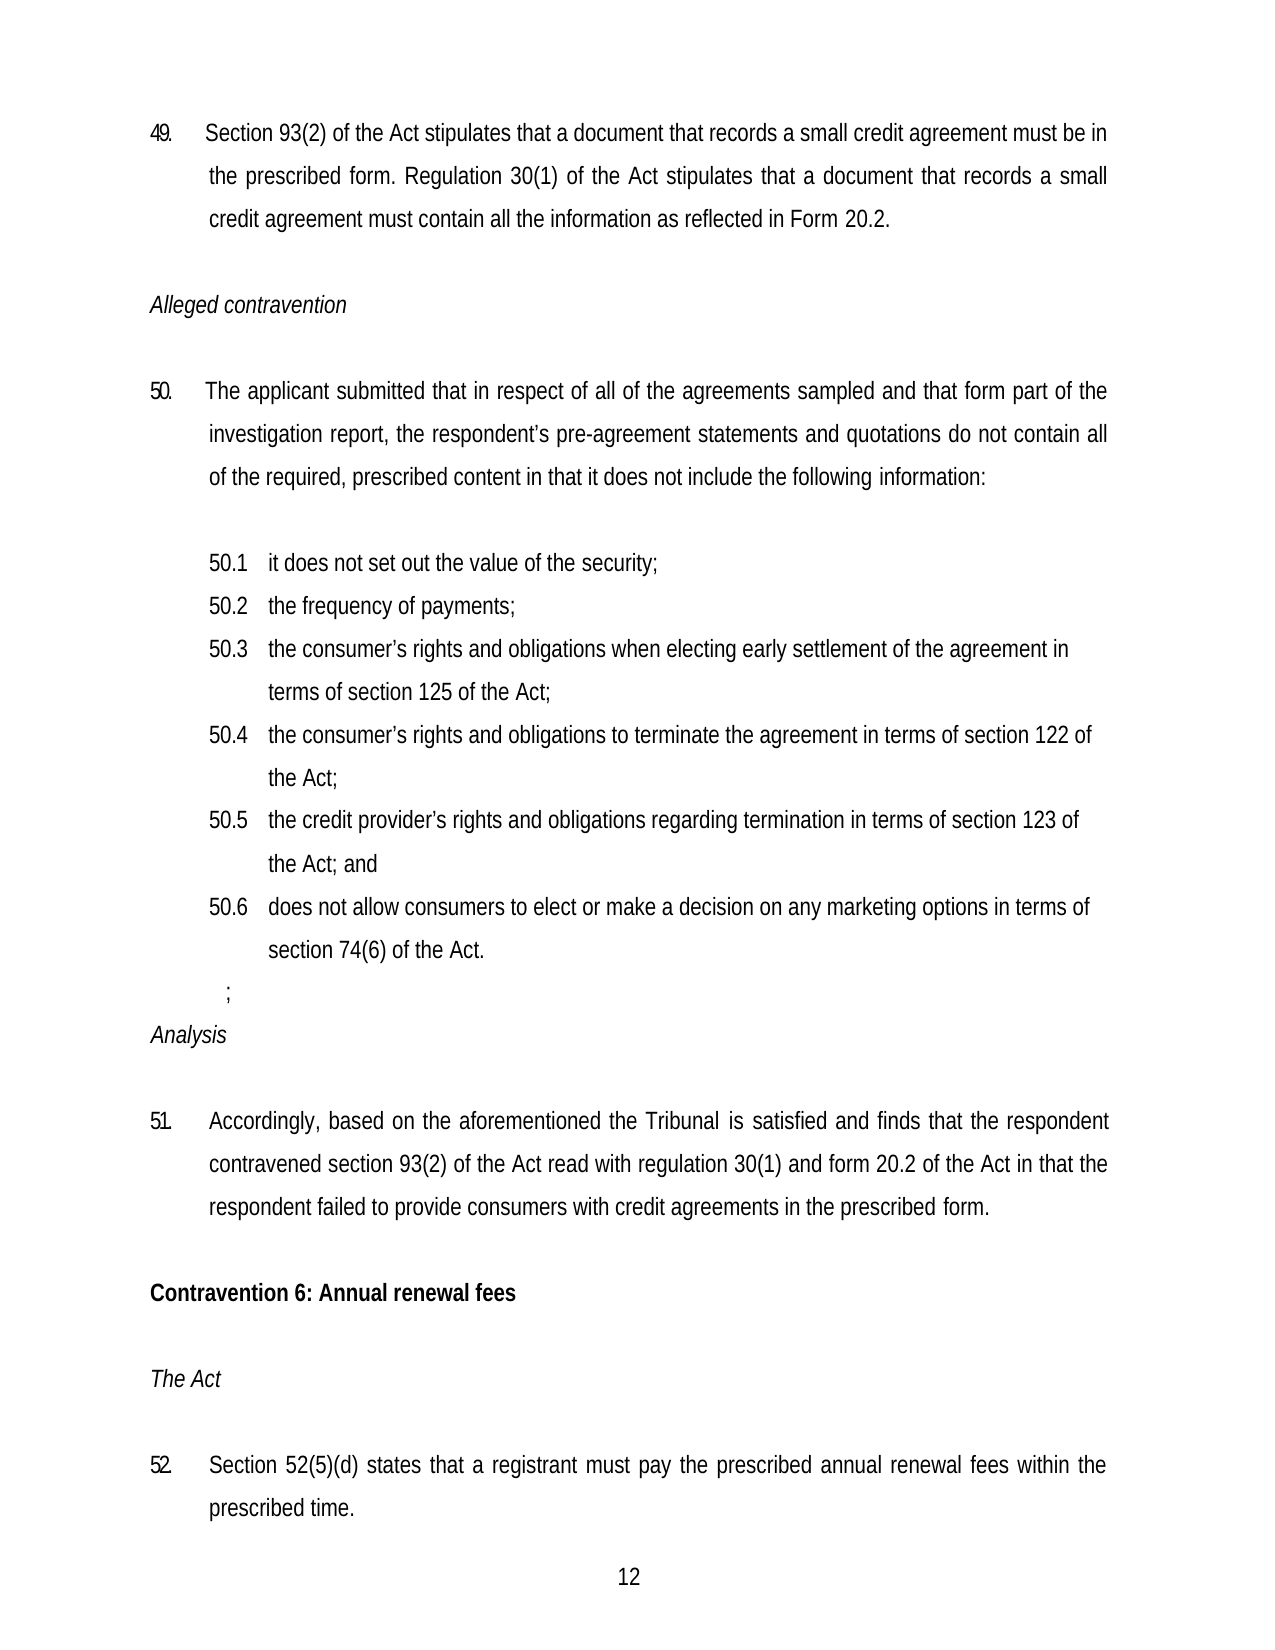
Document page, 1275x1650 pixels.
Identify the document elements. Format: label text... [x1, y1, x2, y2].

text The Act [150, 1364, 1125, 1393]
text 50. The applicant submitted that in respect of all of the agreements sampled and that form part of the investigation report, the respondent’s pre-agreement statements and quotations do not contain all of the required, prescribed content in that it does not include the following information: [150, 376, 1110, 490]
text 52. Section 52(5)(d) states that a registrant must pay the prescribed annual renewal fees within the prescribed time. [150, 1450, 1109, 1522]
text 51. Accordingly, based on the aforementioned the Tribunal is satisfied and finds that the respondent contravened section 93(2) of the Act read with regulation 30(1) and form 20.2 of the Act in that the respondent failed to provide consumers with credit agreements in the prescribed form. [150, 1106, 1110, 1221]
text Analysis [135, 1020, 227, 1049]
text 50.6 does not allow consumers to elect or make a decision on any marketing options in terms of section 74(6) of the Act. [209, 892, 1110, 963]
text ; [135, 978, 231, 1006]
text 49. Section 93(2) of the Act stipulates that a document that records a small credit agreement must be in the prescribed form. Regulation 30(1) of the Act stipulates that a document that records a small credit agreement must contain all the information as reflected in Form 20.2. [150, 118, 1109, 232]
text Alleged contravention [150, 290, 1125, 319]
text 50.5 the credit provider’s rights and obligations regarding termination in terms of section 123 of the Act; and [209, 805, 1110, 877]
text 50.1 it does not set out the value of the security; [209, 548, 1125, 577]
text 50.4 the consumer’s rights and obligations to terminate the agreement in terms of section 122 of the Act; [209, 719, 1110, 791]
subtitle Contravention 6: Annual renewal fees [150, 1278, 1125, 1307]
text 50.2 the frequency of payments; [209, 591, 1125, 619]
text 50.3 the consumer’s rights and obligations when electing early settlement of the agreement in terms of section 125 of the Act; [209, 634, 1109, 705]
